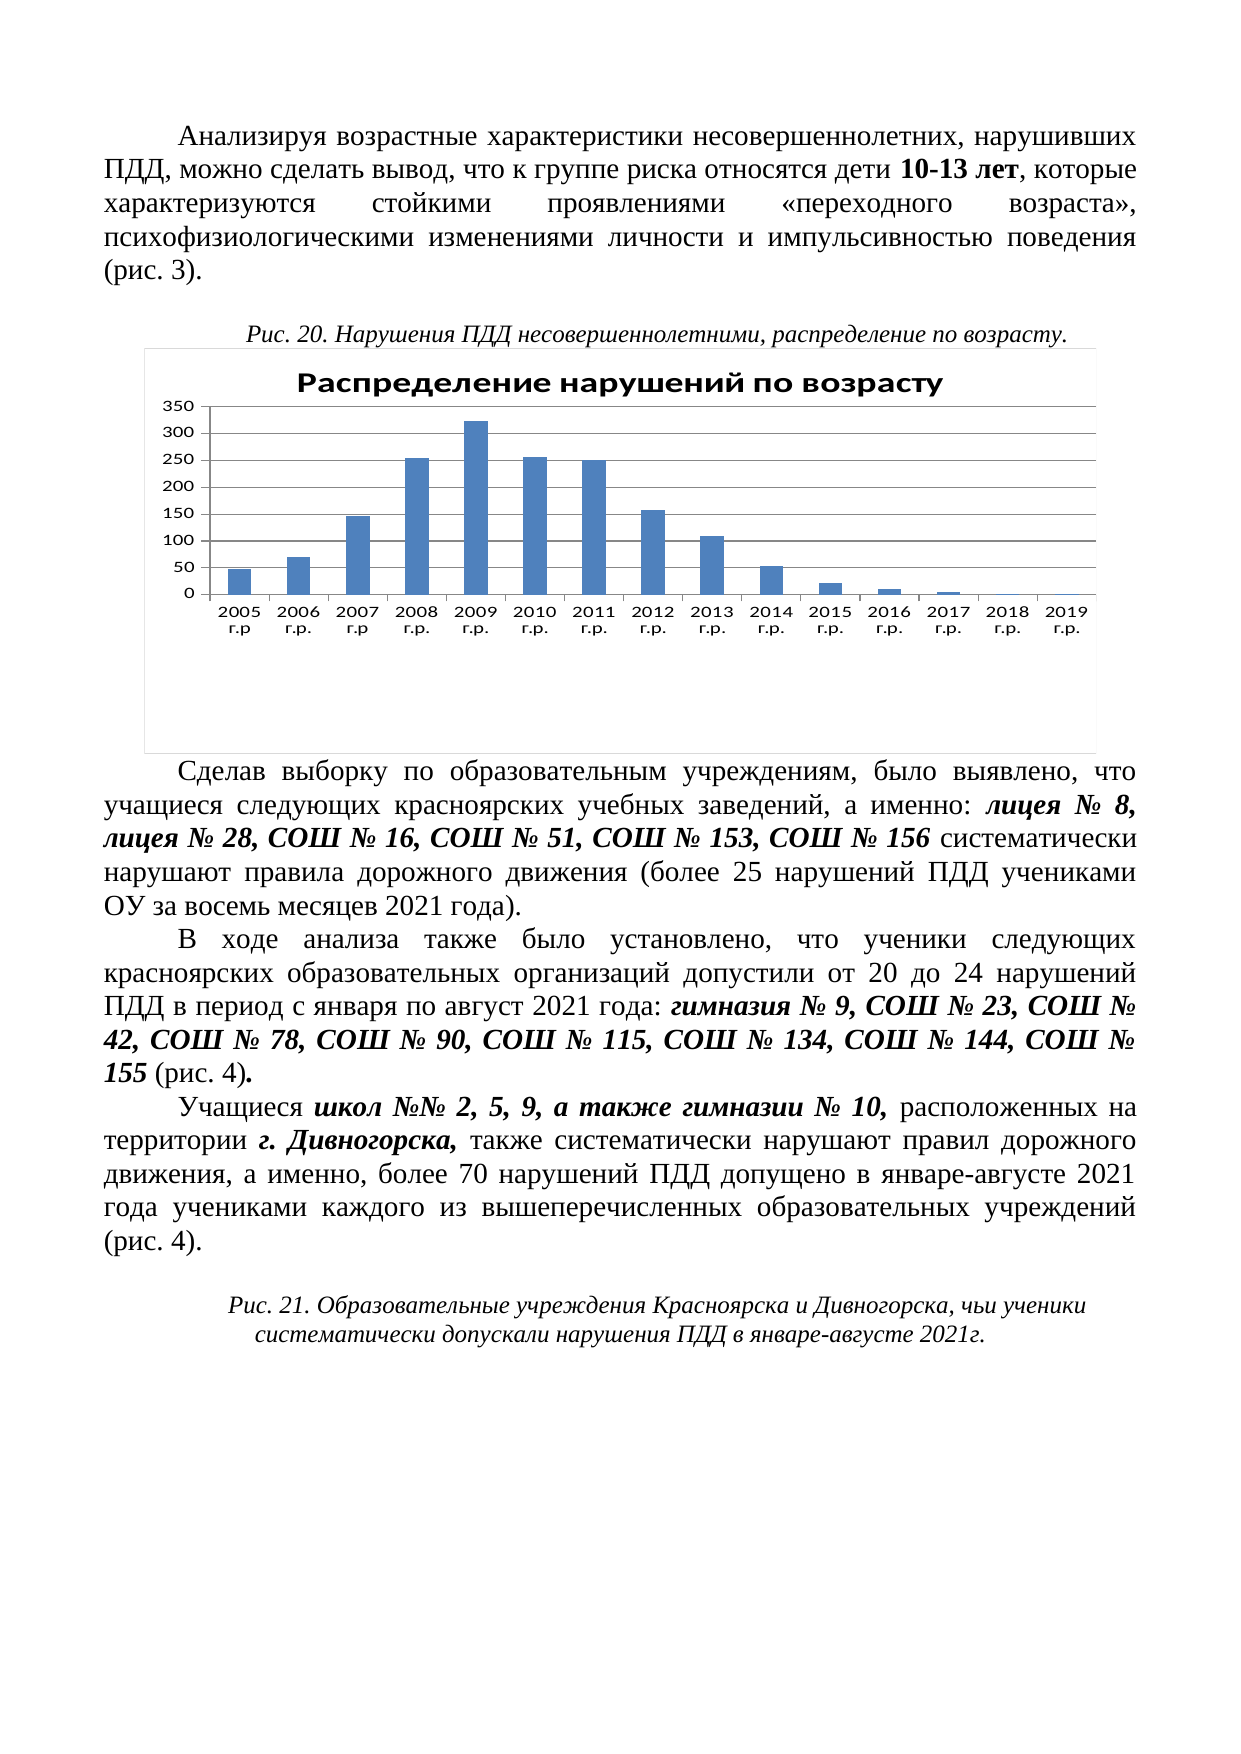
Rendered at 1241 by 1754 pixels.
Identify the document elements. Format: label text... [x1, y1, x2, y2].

text Сделав выборку по образовательным учреждениям, было выявлено, что учащиеся следующих красноярских учебных заведений, а именно: лицея № 8, лицея № 28, СОШ № 16, СОШ № 51, СОШ № 153, СОШ № 156 систематически нарушают правила дорожного движения (более 25 нарушений ПДД учениками ОУ за восемь месяцев 2021 года). [103, 753, 1137, 921]
text Рис. 20. Нарушения ПДД несовершеннолетними, распределение по возрасту. [103, 319, 1137, 348]
text В ходе анализа также было установлено, что ученики следующих красноярских образовательных организаций допустили от 20 до 24 нарушений ПДД в период с января по август 2021 года: гимназия № 9, СОШ № 23, СОШ № 42, СОШ № 78, СОШ № 90, СОШ № 115, СОШ № 134, СОШ № 144, СОШ № 155 (рис. 4). [103, 921, 1137, 1089]
text Анализируя возрастные характеристики несовершеннолетних, нарушивших ПДД, можно сделать вывод, что к группе риска относятся дети 10-13 лет, которые характеризуются стойкими проявлениями «переходного возраста», психофизиологическими изменениями личности и импульсивностью поведения (рис. 3). [103, 118, 1137, 286]
text Рис. 21. Образовательные учреждения Красноярска и Дивногорска, чьи ученики систематически допускали нарушения ПДД в январе-августе 2021г. [103, 1290, 1137, 1348]
text Учащиеся школ №№ 2, 5, 9, а также гимназии № 10, расположенных на территории г. Дивногорска, также систематически нарушают правил дорожного движения, а именно, более 70 нарушений ПДД допущено в январе-августе 2021 года учениками каждого из вышеперечисленных образовательных учреждений (рис. 4). [103, 1089, 1137, 1257]
